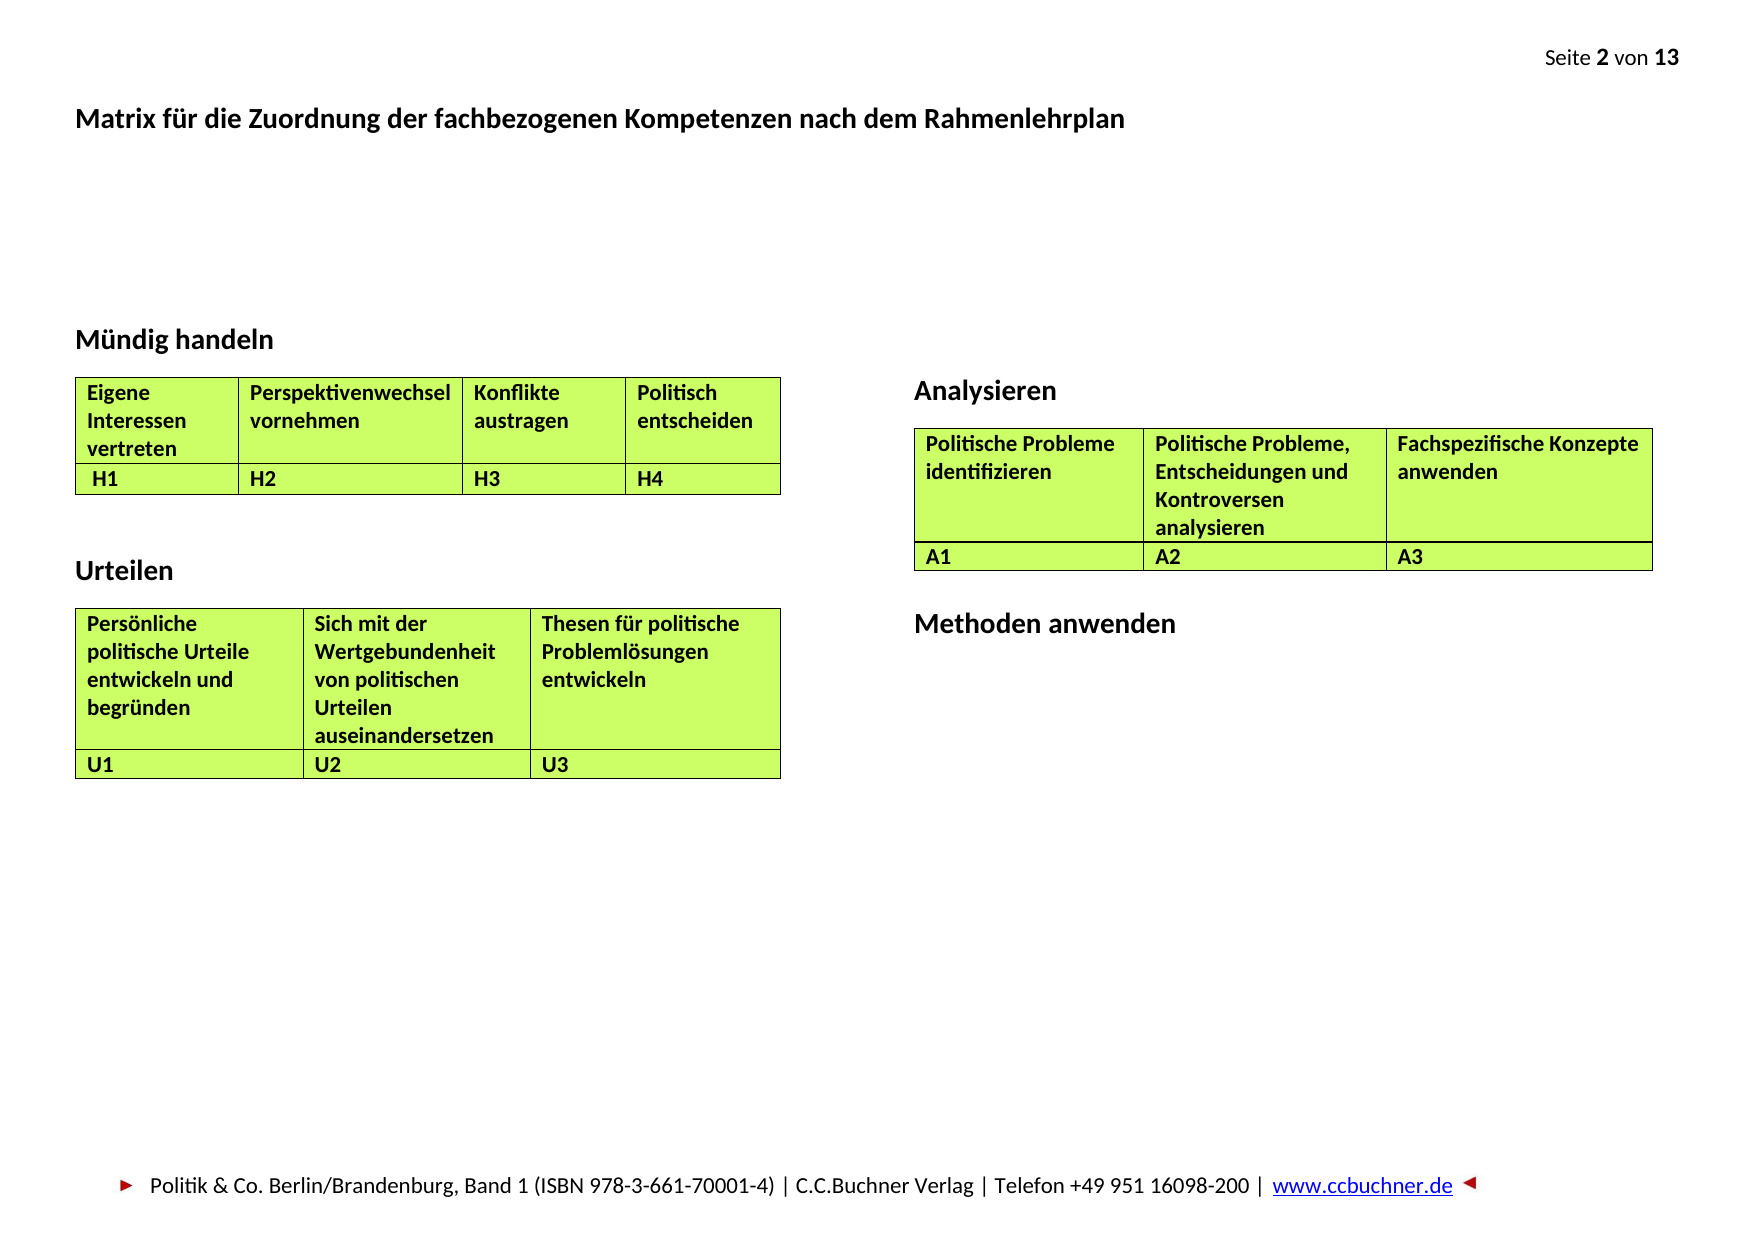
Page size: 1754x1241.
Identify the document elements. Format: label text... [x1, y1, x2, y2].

table_header Politische Probleme, Entscheidungen und Kontroversen analysieren [1144, 429, 1386, 541]
table_header Fachspezifische Konzepte anwenden [1387, 429, 1652, 541]
table_cell U3 [531, 750, 780, 778]
table_cell U2 [304, 750, 530, 778]
table_cell A2 [1144, 543, 1386, 570]
table_header Thesen für politische Problemlösungen entwickeln [531, 609, 780, 749]
picture [113, 1176, 136, 1194]
table_header Sich mit der Wertgebundenheit von politischen Urteilen auseinandersetzen [304, 609, 530, 749]
table_cell U1 [76, 750, 303, 778]
table_cell H4 [626, 464, 780, 494]
table_cell A1 [915, 543, 1143, 570]
table_header Perspektivenwechsel vornehmen [239, 378, 462, 463]
table_cell H2 [239, 464, 462, 494]
table_header Politische Probleme identifizieren [915, 429, 1143, 541]
text Matrix für die Zuordnung der fachbezogenen Kompetenzen nach dem Rahmenlehrplan [75, 100, 1679, 136]
table_header Eigene Interessen vertreten [76, 378, 238, 463]
table_header Konflikte austragen [463, 378, 625, 463]
table_cell A3 [1387, 543, 1652, 570]
text Analysieren [914, 372, 1679, 407]
table_header Politisch entscheiden [626, 378, 780, 463]
text Methoden anwenden [914, 605, 1679, 641]
table_header Persönliche politische Urteile entwickeln und begründen [76, 609, 303, 749]
table_cell H1 [76, 464, 238, 494]
text Urteilen [75, 552, 840, 587]
table_cell H3 [463, 464, 625, 494]
picture [1459, 1174, 1484, 1192]
text Mündig handeln [75, 321, 840, 356]
